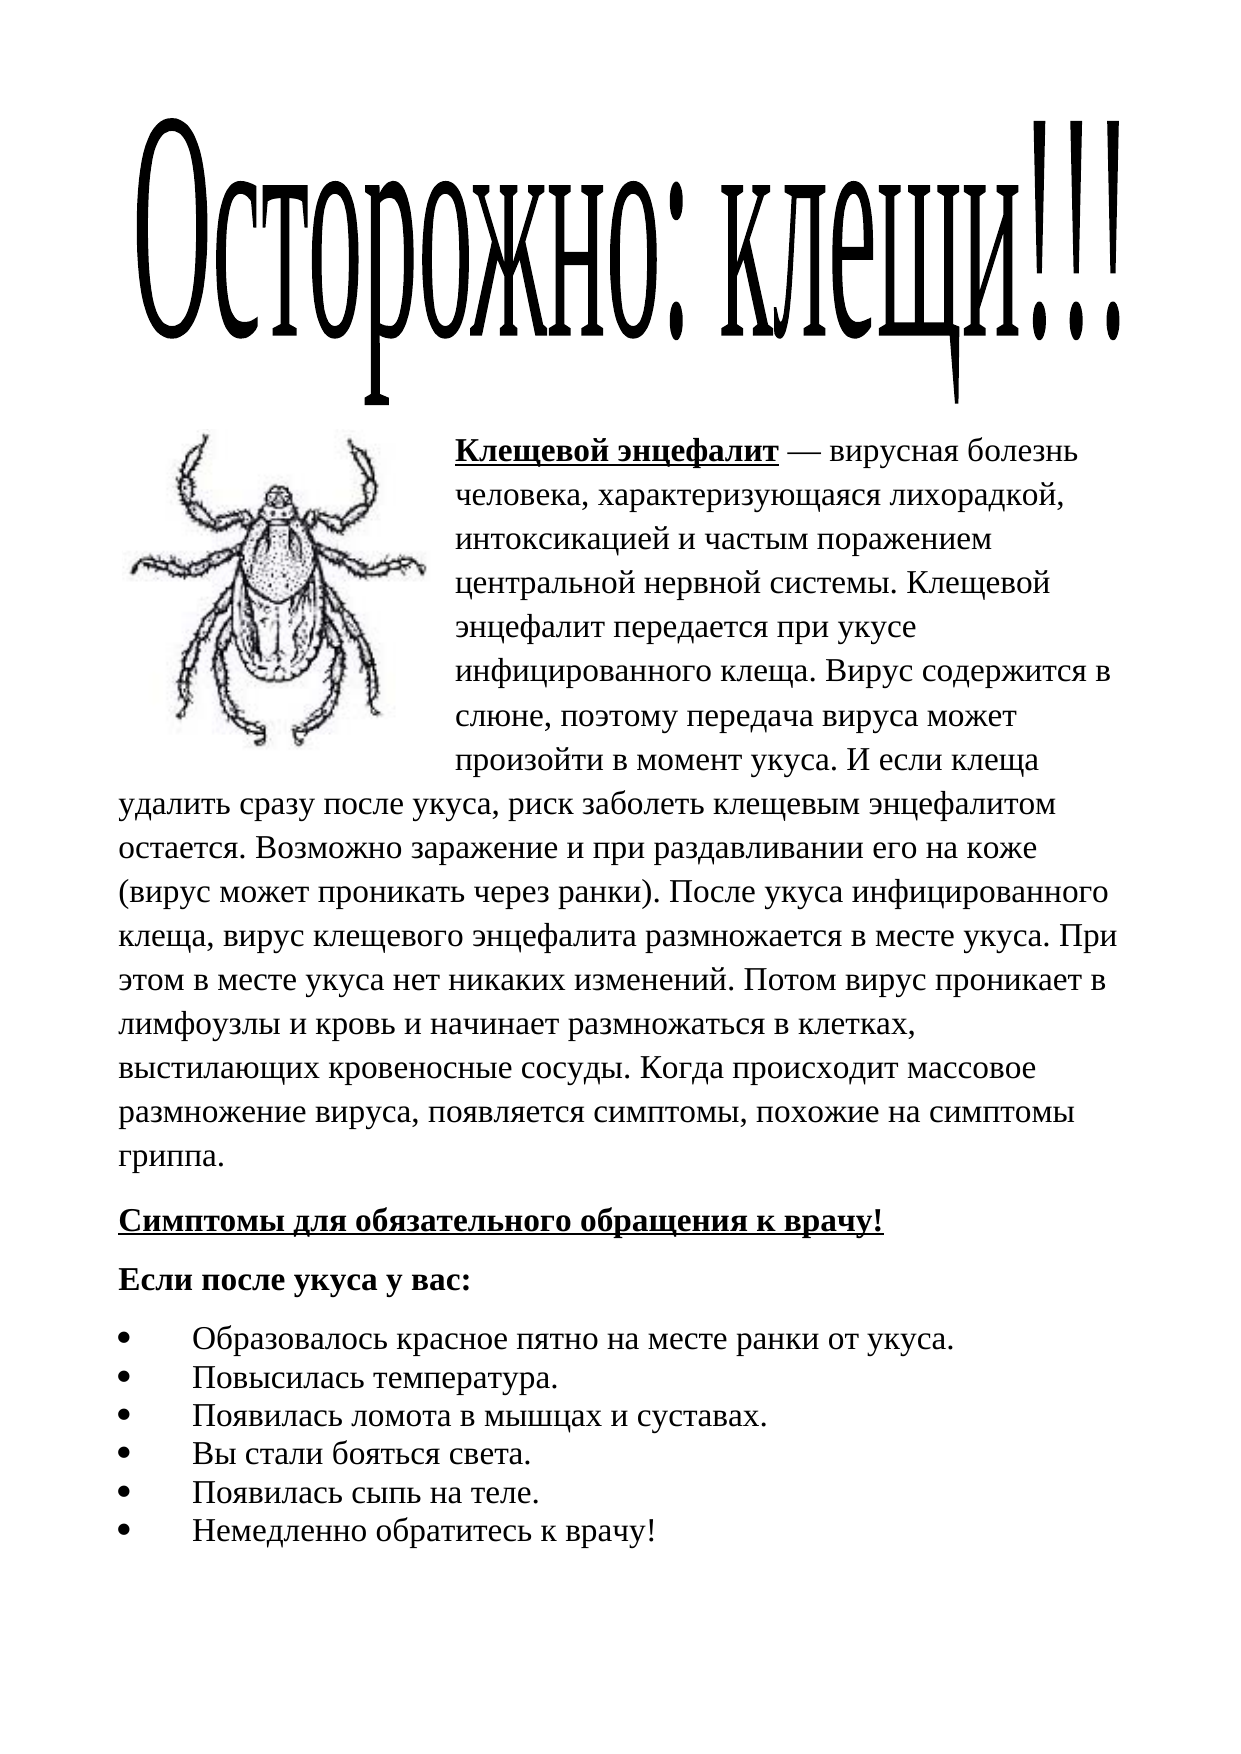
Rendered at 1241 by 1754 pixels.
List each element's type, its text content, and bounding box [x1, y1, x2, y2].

list Появилась сыпь на теле. [118, 1472, 1122, 1510]
text Клещевой энцефалит — вирусная болезнь человека, характеризующаяся лихорадкой, интоксикацией и частым поражением центральной нервной системы. Клещевой энцефалит передается при укусе инфицированного клеща. Вирус содержится в слюне, поэтому передача вируса может произойти в момент укуса. И если клеща удалить сразу после укуса, риск заболеть клещевым энцефалитом остается. Возможно заражение и при раздавливании его на коже (вирус может проникать через ранки). После укуса инфицированного клеща, вирус клещевого энцефалита размножается в месте укуса. При этом в месте укуса нет никаких изменений. Потом вирус проникает в лимфоузлы и кровь и начинает размножаться в клетках, выстилающих кровеносные сосуды. Когда происходит массовое размножение вируса, появляется симптомы, похожие на симптомы гриппа. [118, 430, 1122, 1174]
list Образовалось красное пятно на месте ранки от укуса. [118, 1319, 1122, 1357]
picture [121, 429, 436, 752]
list Повысилась температура. [118, 1357, 1122, 1395]
list Немедленно обратитесь к врачу! [118, 1510, 1122, 1549]
list Вы стали бояться света. [118, 1434, 1122, 1472]
list Появилась ломота в мышцах и суставах. [118, 1395, 1122, 1434]
text Симптомы для обязательного обращения к врачу! [118, 1200, 1122, 1239]
text Если после укуса у вас: [118, 1259, 1122, 1298]
